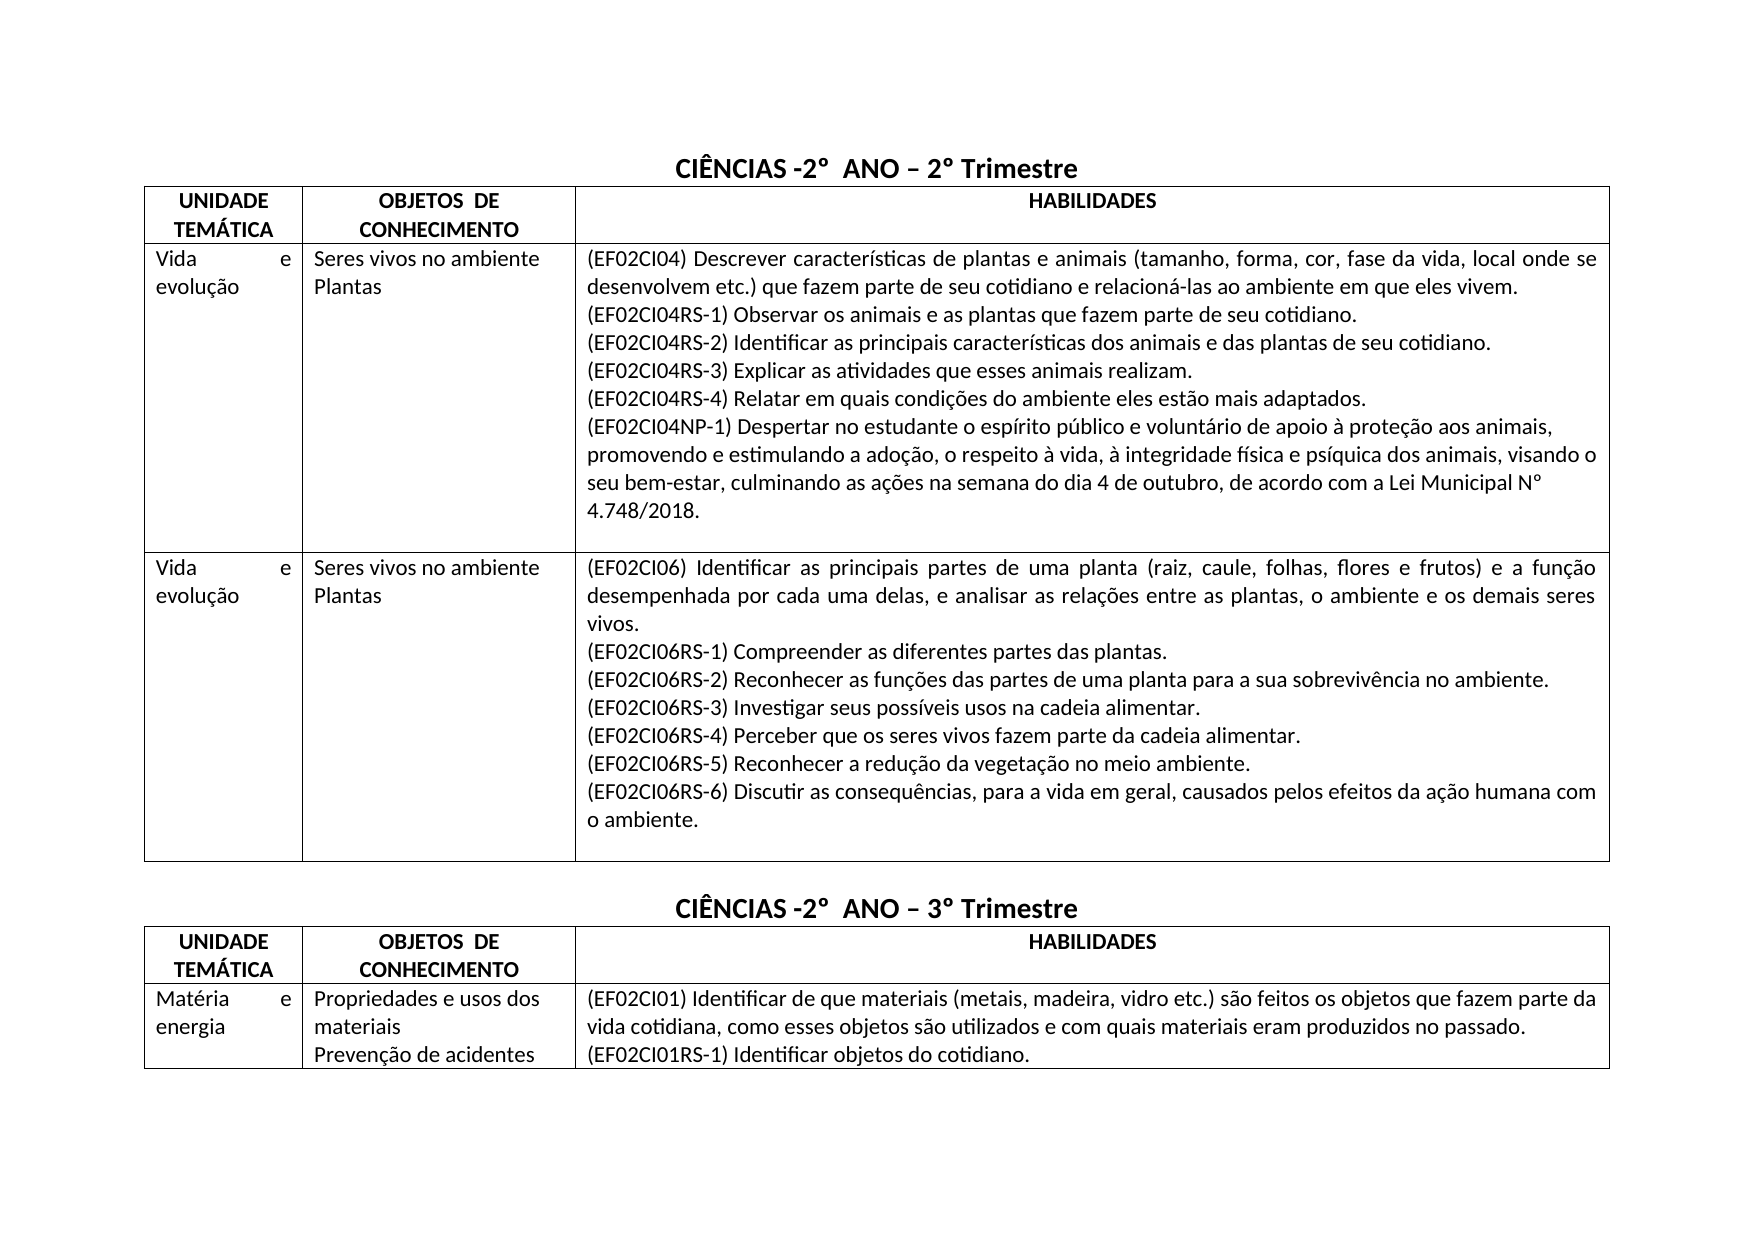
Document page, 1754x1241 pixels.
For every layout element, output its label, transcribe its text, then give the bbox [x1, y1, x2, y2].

table_cell Vida e evolução [145, 553, 302, 861]
table_cell (EF02CI04) Descrever características de plantas e animais (tamanho, forma, cor, fase da vida, local onde se desenvolvem etc.) que fazem parte de seu cotidiano e relacioná-las ao ambiente em que eles vivem. (EF02CI04RS-1) Observar os animais e as plantas que fazem parte de seu cotidiano. (EF02CI04RS-2) Identificar as principais características dos animais e das plantas de seu cotidiano. (EF02CI04RS-3) Explicar as atividades que esses animais realizam. (EF02CI04RS-4) Relatar em quais condições do ambiente eles estão mais adaptados. (EF02CI04NP-1) Despertar no estudante o espírito público e voluntário de apoio à proteção aos animais, promovendo e estimulando a adoção, o respeito à vida, à integridade física e psíquica dos animais, visando o seu bem-estar, culminando as ações na semana do dia 4 de outubro, de acordo com a Lei Municipal Nº 4.748/2018. [576, 244, 1609, 552]
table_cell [576, 984, 1609, 1068]
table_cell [303, 984, 575, 1068]
table_header HABILIDADES [576, 927, 1609, 983]
text CIÊNCIAS -2º ANO – 2º Trimestre [112, 150, 1641, 186]
table_cell (EF02CI06) Identificar as principais partes de uma planta (raiz, caule, folhas, flores e frutos) e a função desempenhada por cada uma delas, e analisar as relações entre as plantas, o ambiente e os demais seres vivos. (EF02CI06RS-1) Compreender as diferentes partes das plantas. (EF02CI06RS-2) Reconhecer as funções das partes de uma planta para a sua sobrevivência no ambiente. (EF02CI06RS-3) Investigar seus possíveis usos na cadeia alimentar. (EF02CI06RS-4) Perceber que os seres vivos fazem parte da cadeia alimentar. (EF02CI06RS-5) Reconhecer a redução da vegetação no meio ambiente. (EF02CI06RS-6) Discutir as consequências, para a vida em geral, causados pelos efeitos da ação humana com o ambiente. [576, 553, 1609, 861]
table_cell Vida e evolução [145, 244, 302, 552]
table_cell Seres vivos no ambiente Plantas [303, 553, 575, 861]
table_cell Seres vivos no ambiente Plantas [303, 244, 575, 552]
table_header UNIDADE TEMÁTICA [145, 927, 302, 983]
table_header UNIDADE TEMÁTICA [145, 187, 302, 243]
table_header OBJETOS DE CONHECIMENTO [303, 927, 575, 983]
text CIÊNCIAS -2º ANO – 3º Trimestre [112, 890, 1641, 926]
table_header OBJETOS DE CONHECIMENTO [303, 187, 575, 243]
table_header HABILIDADES [576, 187, 1609, 243]
table_cell Matéria e energia [145, 984, 302, 1068]
